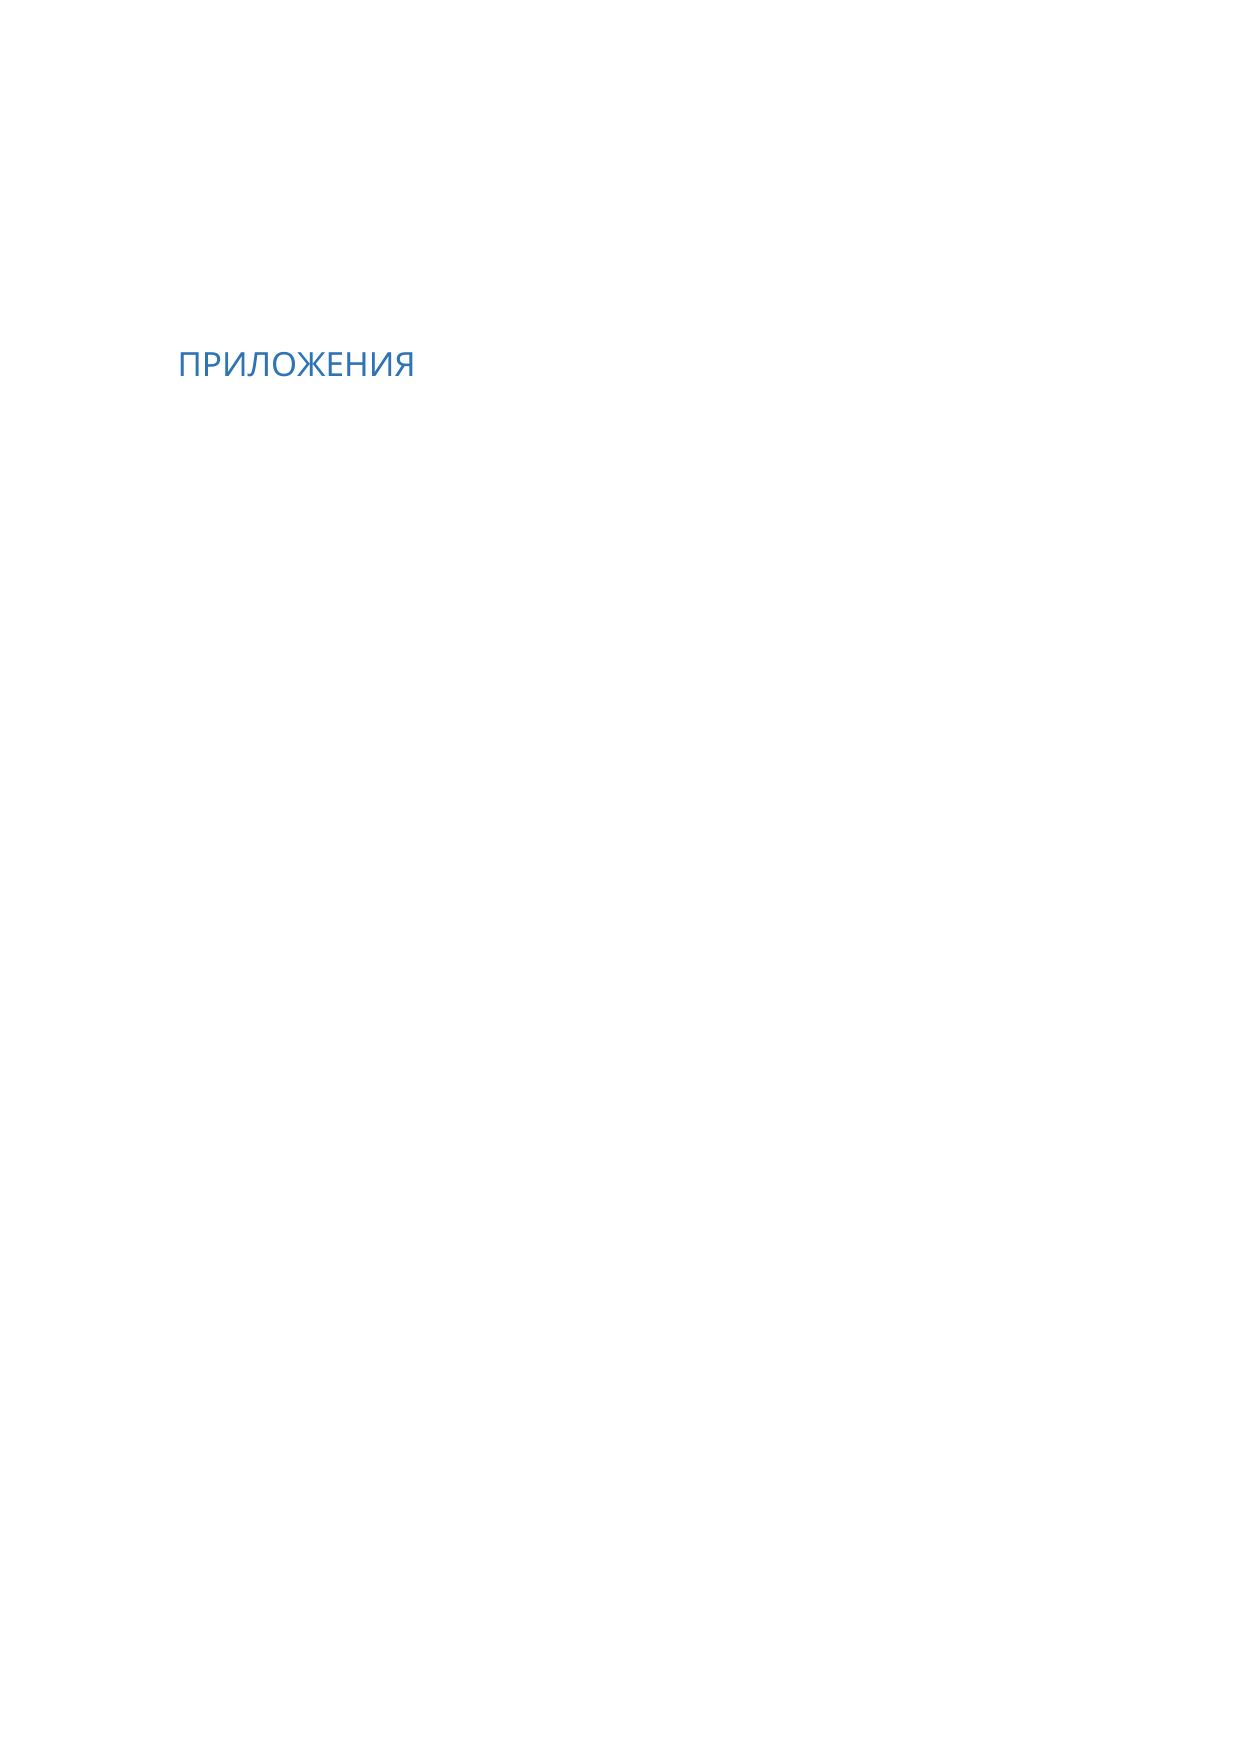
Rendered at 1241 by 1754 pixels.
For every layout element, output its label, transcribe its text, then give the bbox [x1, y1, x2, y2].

text ПРИЛОЖЕНИЯ [177, 341, 1152, 386]
